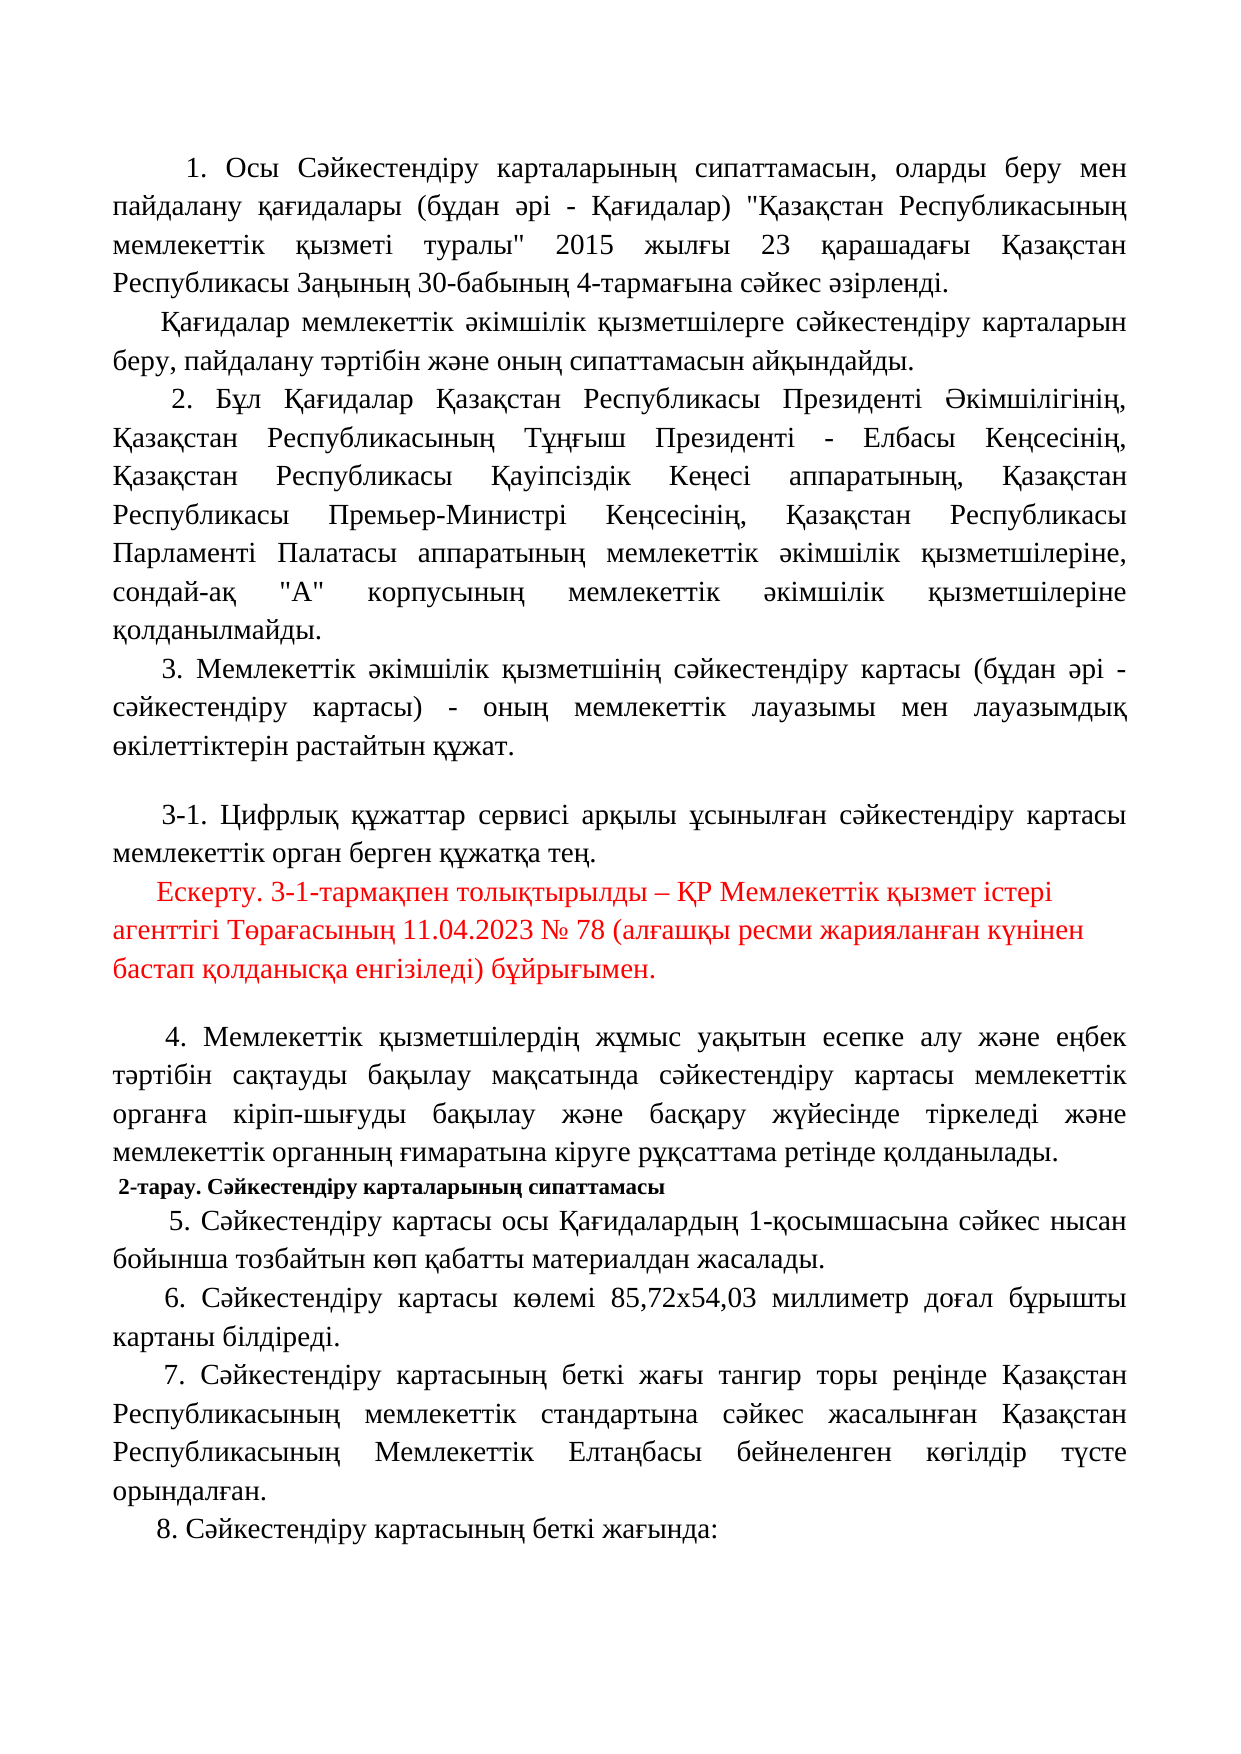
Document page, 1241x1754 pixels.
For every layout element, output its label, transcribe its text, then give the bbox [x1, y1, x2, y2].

text 8. Сәйкестендіру картасының беткі жағында: [112, 1511, 1128, 1545]
text Қағидалар мемлекеттік әкімшілік қызметшілерге сәйкестендіру карталарын беру, пайдалану тәртібін және оның сипаттамасын айқындайды. [112, 304, 1128, 376]
text 3. Мемлекеттік әкімшілік қызметшінің сәйкестендіру картасы (бұдан әрі - сәйкестендіру картасы) - оның мемлекеттік лауазымы мен лауазымдық өкілеттіктерін растайтын құжат. [112, 651, 1128, 762]
text 4. Мемлекеттік қызметшілердің жұмыс уақытын есепке алу және еңбек тәртібін сақтауды бақылау мақсатында сәйкестендіру картасы мемлекеттік органға кіріп-шығуды бақылау және басқару жүйесінде тіркеледі және мемлекеттік органның ғимаратына кіруге рұқсаттама ретінде қолданылады. [112, 1019, 1128, 1168]
text 2. Бұл Қағидалар Қазақстан Республикасы Президенті Әкімшілігінің, Қазақстан Республикасының Тұңғыш Президенті - Елбасы Кеңсесінің, Қазақстан Республикасы Қауіпсіздік Кеңесі аппаратының, Қазақстан Республикасы Премьер-Министрі Кеңсесінің, Қазақстан Республикасы Парламенті Палатасы аппаратының мемлекеттік әкімшілік қызметшілеріне, сондай-ақ "А" корпусының мемлекеттік әкімшілік қызметшілеріне қолданылмайды. [112, 381, 1128, 646]
text 1. Осы Сәйкестендіру карталарының сипаттамасын, оларды беру мен пайдалану қағидалары (бұдан әрі - Қағидалар) "Қазақстан Республикасының мемлекеттік қызметі туралы" 2015 жылғы 23 қарашадағы Қазақстан Республикасы Заңының 30-бабының 4-тармағына сәйкес әзірленді. [112, 150, 1128, 299]
text Ескерту. 3-1-тармақпен толықтырылды – ҚР Мемлекеттік қызмет істері агенттігі Төрағасының 11.04.2023 № 78 (алғашқы ресми жарияланған күнінен бастап қолданысқа енгізіледі) бұйрығымен. [112, 874, 1128, 1015]
text 7. Сәйкестендіру картасының беткі жағы тангир торы реңінде Қазақстан Республикасының мемлекеттік стандартына сәйкес жасалынған Қазақстан Республикасының Мемлекеттік Елтаңбасы бейнеленген көгілдір түсте орындалған. [112, 1357, 1128, 1506]
text 3-1. Цифрлық құжаттар сервисі арқылы ұсынылған сәйкестендіру картасы мемлекеттік орган берген құжатқа тең. [112, 797, 1128, 869]
text 5. Сәйкестендіру картасы осы Қағидалардың 1-қосымшасына сәйкес нысан бойынша тозбайтын көп қабатты материалдан жасалады. [112, 1203, 1128, 1275]
text 6. Сәйкестендіру картасы көлемі 85,72x54,03 миллиметр доғал бұрышты картаны білдіреді. [112, 1280, 1128, 1352]
text 2-тарау. Сәйкестендіру карталарының сипаттамасы [112, 1173, 1128, 1199]
